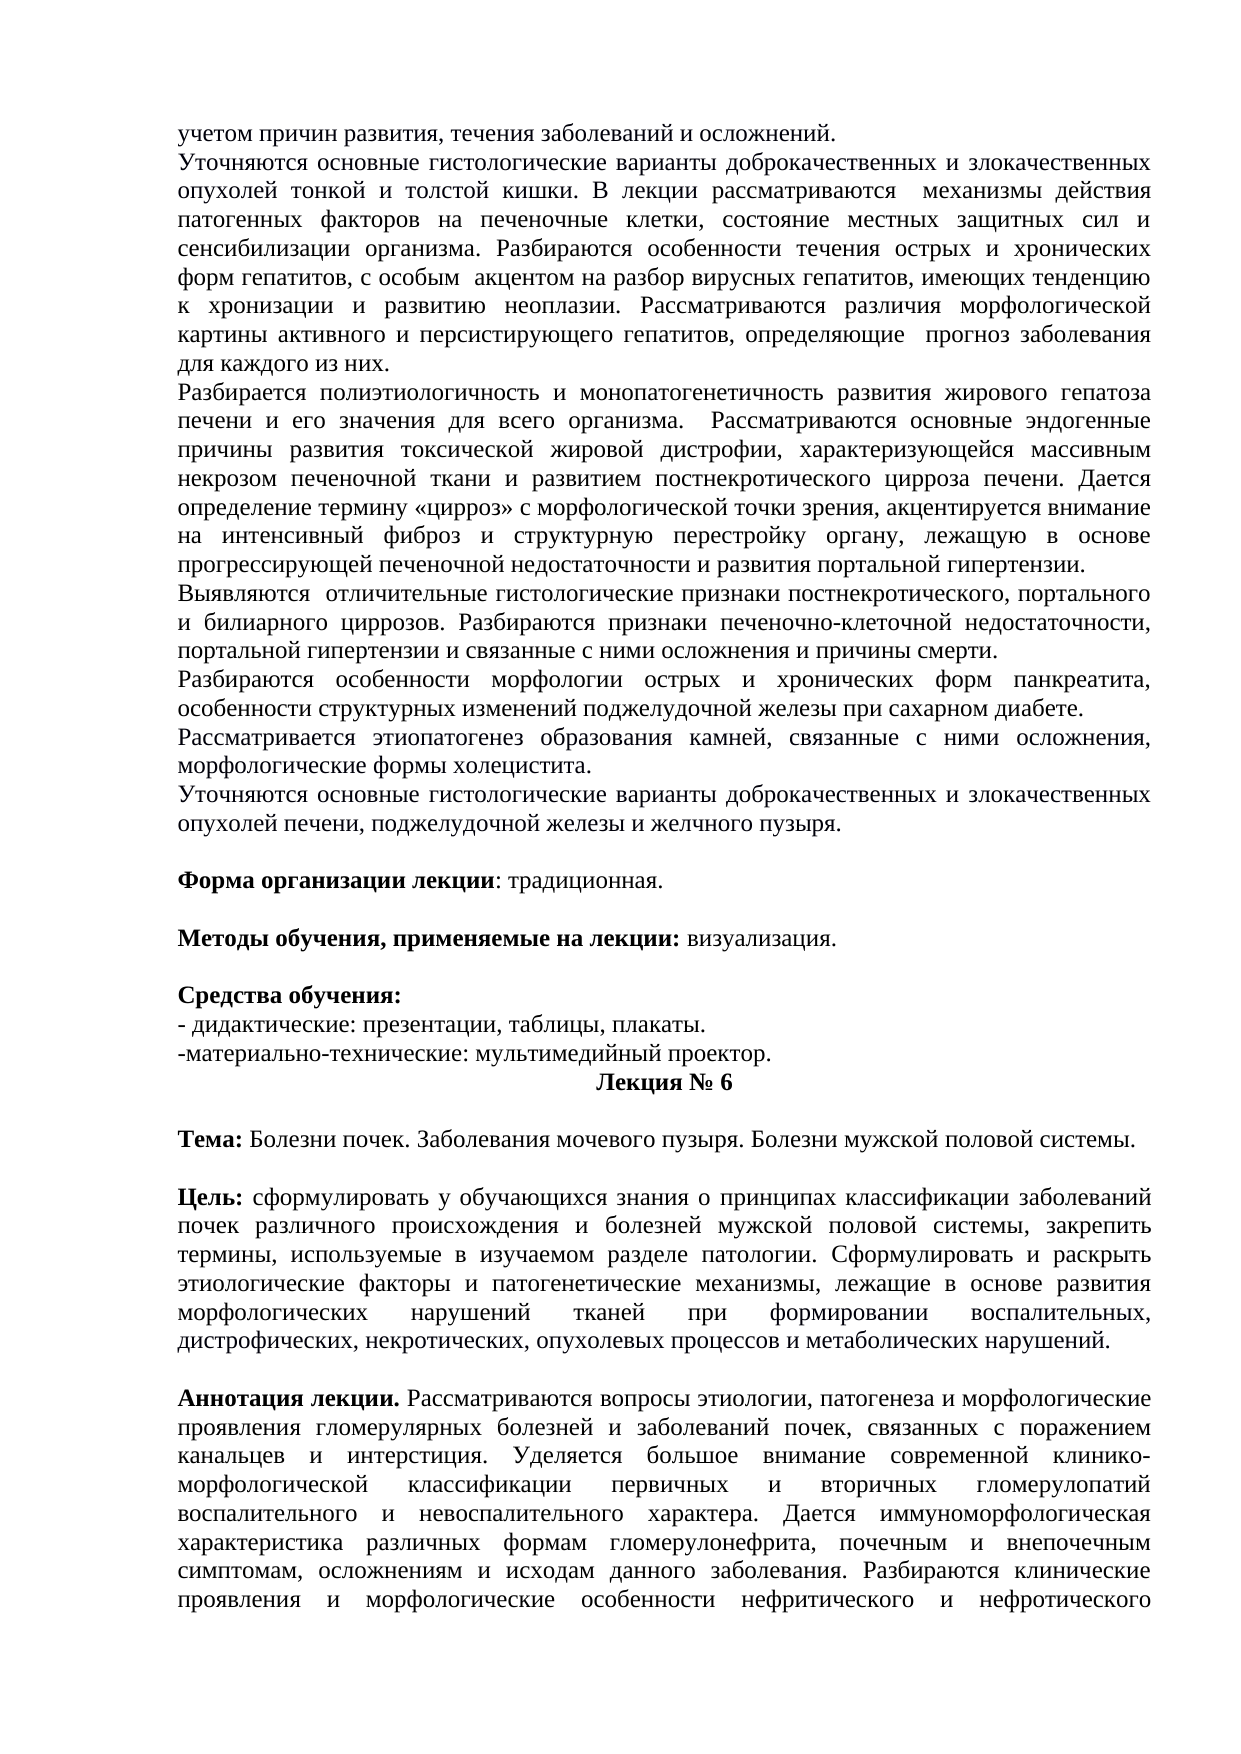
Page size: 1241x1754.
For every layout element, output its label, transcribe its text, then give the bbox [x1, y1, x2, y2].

text Уточняются основные гистологические варианты доброкачественных и злокачественных опухолей печени, поджелудочной железы и желчного пузыря. [177, 779, 1152, 837]
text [177, 118, 1152, 147]
text Выявляются отличительные гистологические признаки постнекротического, портального и билиарного циррозов. Разбираются признаки печеночно-клеточной недостаточности, портальной гипертензии и связанные с ними осложнения и причины смерти. [177, 578, 1152, 664]
text Форма организации лекции: традиционная. [177, 866, 1152, 894]
text Тема: Болезни почек. Заболевания мочевого пузыря. Болезни мужской половой системы. [177, 1124, 1152, 1153]
text Лекция № 6 [177, 1067, 1152, 1096]
text Методы обучения, применяемые на лекции: визуализация. [177, 923, 1152, 952]
text Разбираются особенности морфологии острых и хронических форм панкреатита, особенности структурных изменений поджелудочной железы при сахарном диабете. [177, 664, 1152, 722]
text -материально-технические: мультимедийный проектор. [177, 1038, 1152, 1067]
text Разбирается полиэтиологичность и монопатогенетичность развития жирового гепатоза печени и его значения для всего организма. Рассматриваются основные эндогенные причины развития токсической жировой дистрофии, характеризующейся массивным некрозом печеночной ткани и развитием постнекротического цирроза печени. Дается определение термину «цирроз» с морфологической точки зрения, акцентируется внимание на интенсивный фиброз и структурную перестройку органу, лежащую в основе прогрессирующей печеночной недостаточности и развития портальной гипертензии. [177, 377, 1152, 578]
text Средства обучения: [177, 981, 1152, 1009]
text - дидактические: презентации, таблицы, плакаты. [177, 1009, 1152, 1038]
text Уточняются основные гистологические варианты доброкачественных и злокачественных опухолей тонкой и толстой кишки. В лекции рассматриваются механизмы действия патогенных факторов на печеночные клетки, состояние местных защитных сил и сенсибилизации организма. Разбираются особенности течения острых и хронических форм гепатитов, с особым акцентом на разбор вирусных гепатитов, имеющих тенденцию к хронизации и развитию неоплазии. Рассматриваются различия морфологической картины активного и персистирующего гепатитов, определяющие прогноз заболевания для каждого из них. [177, 147, 1152, 377]
text Рассматривается этиопатогенез образования камней, связанные с ними осложнения, морфологические формы холецистита. [177, 722, 1152, 779]
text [177, 1383, 1152, 1613]
text Цель: сформулировать у обучающихся знания о принципах классификации заболеваний почек различного происхождения и болезней мужской половой системы, закрепить термины, используемые в изучаемом разделе патологии. Сформулировать и раскрыть этиологические факторы и патогенетические механизмы, лежащие в основе развития морфологических нарушений тканей при формировании воспалительных, дистрофических, некротических, опухолевых процессов и метаболических нарушений. [177, 1182, 1152, 1354]
